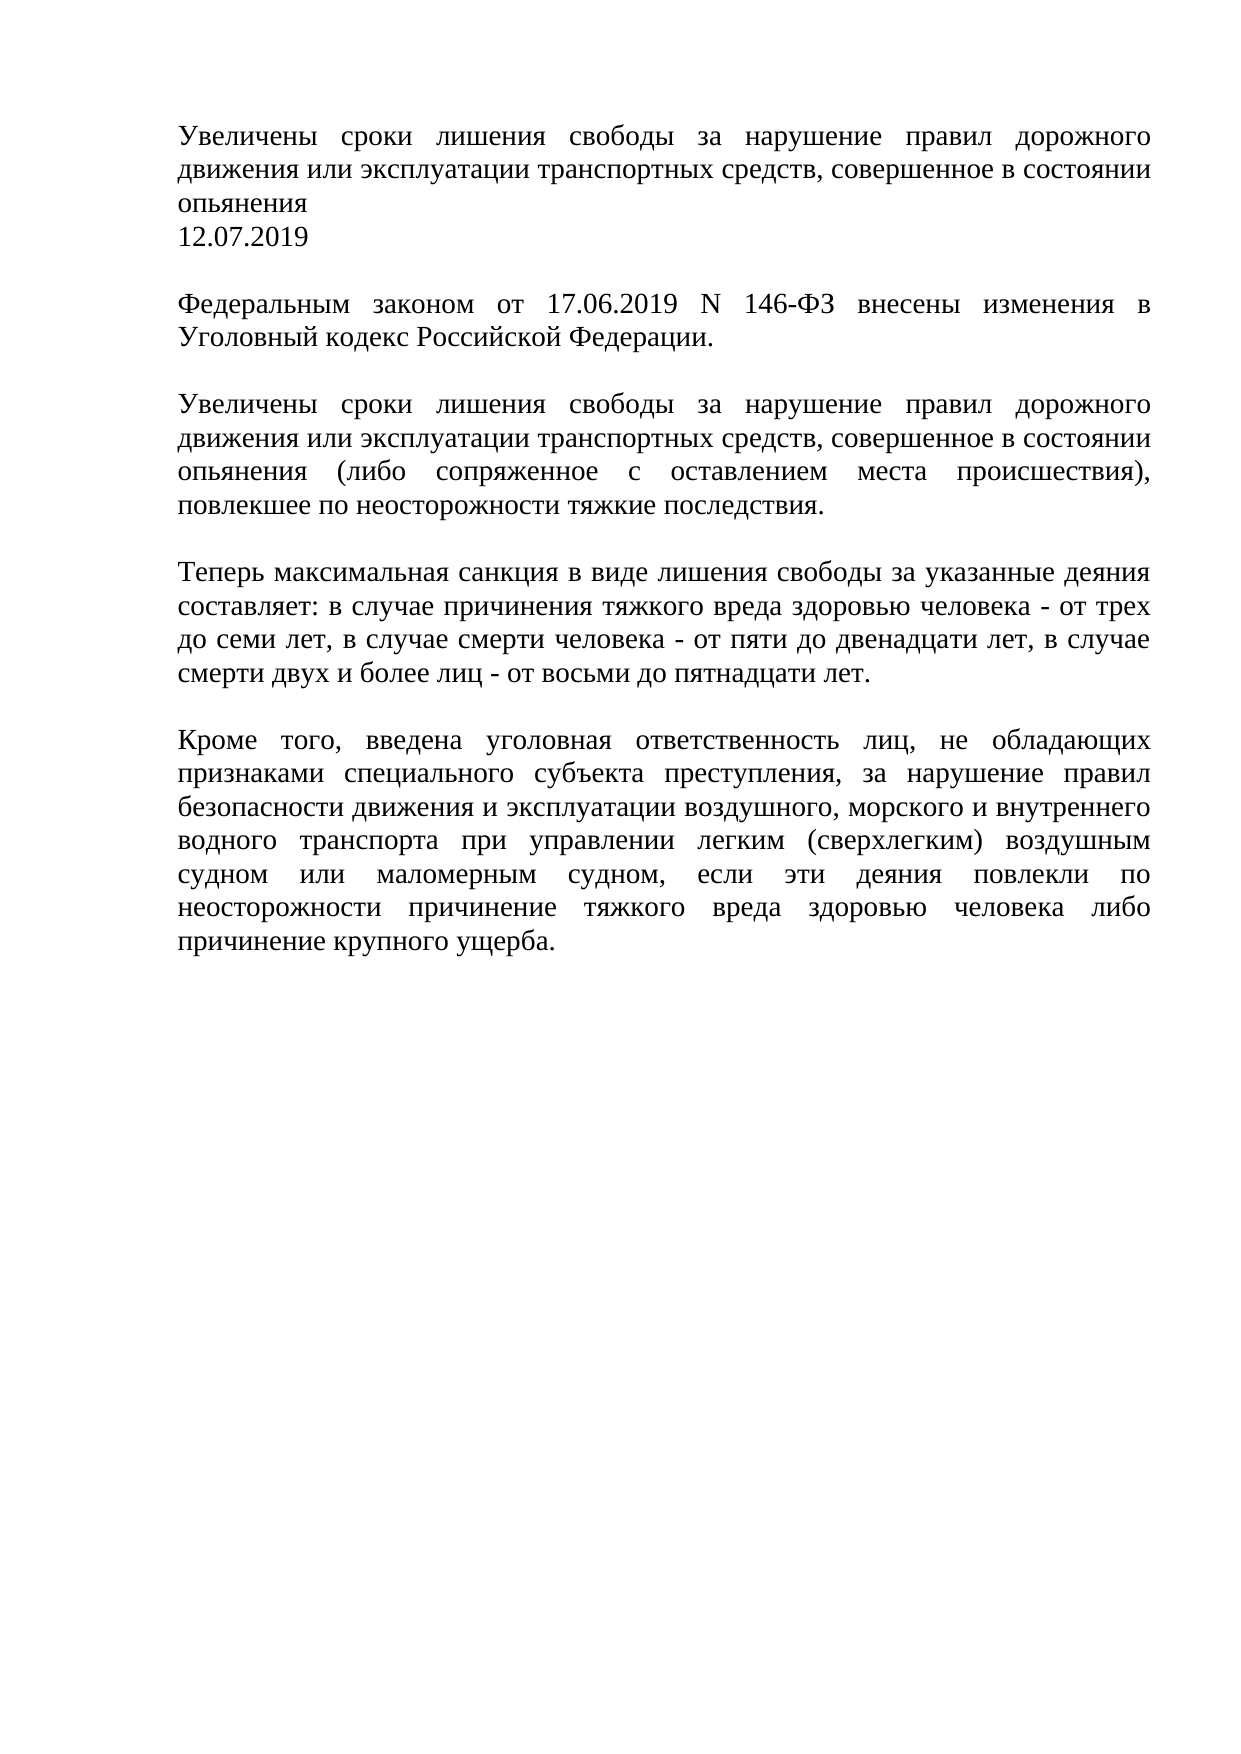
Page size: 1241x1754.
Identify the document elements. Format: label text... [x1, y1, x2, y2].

text Теперь максимальная санкция в виде лишения свободы за указанные деяния составляет: в случае причинения тяжкого вреда здоровью человека - от трех до семи лет, в случае смерти человека - от пяти до двенадцати лет, в случае смерти двух и более лиц - от восьми до пятнадцати лет. [177, 554, 1152, 688]
text Федеральным законом от 17.06.2019 N 146-ФЗ внесены изменения в Уголовный кодекс Российской Федерации. [177, 286, 1152, 353]
text Увеличены сроки лишения свободы за нарушение правил дорожного движения или эксплуатации транспортных средств, совершенное в состоянии опьянения (либо сопряженное с оставлением места происшествия), повлекшее по неосторожности тяжкие последствия. [177, 386, 1152, 521]
text Увеличены сроки лишения свободы за нарушение правил дорожного движения или эксплуатации транспортных средств, совершенное в состоянии опьянения [177, 118, 1152, 219]
text Кроме того, введена уголовная ответственность лиц, не обладающих признаками специального субъекта преступления, за нарушение правил безопасности движения и эксплуатации воздушного, морского и внутреннего водного транспорта при управлении легким (сверхлегким) воздушным судном или маломерным судном, если эти деяния повлекли по неосторожности причинение тяжкого вреда здоровью человека либо причинение крупного ущерба. [177, 722, 1152, 957]
text 12.07.2019 [177, 219, 1152, 252]
